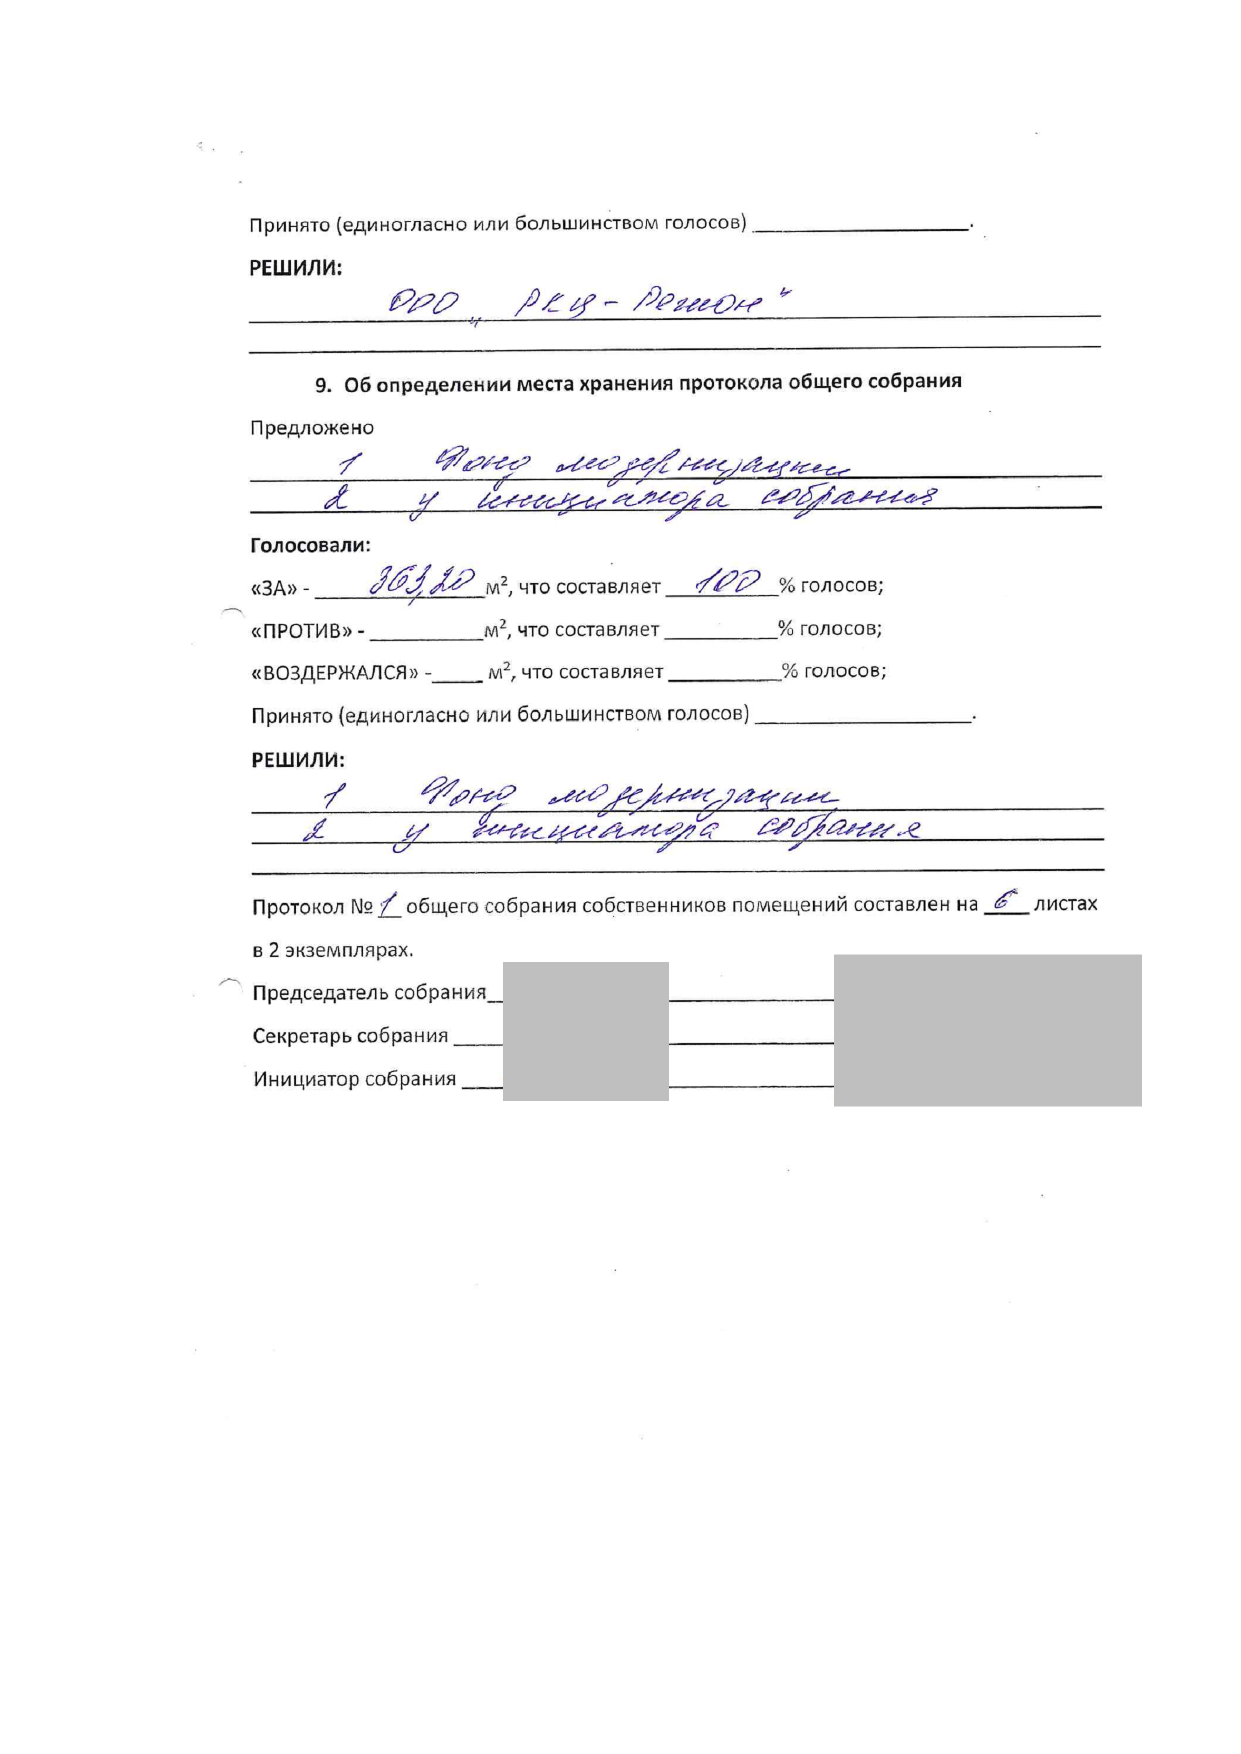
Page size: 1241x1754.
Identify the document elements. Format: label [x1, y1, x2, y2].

picture [177, 118, 1152, 1497]
